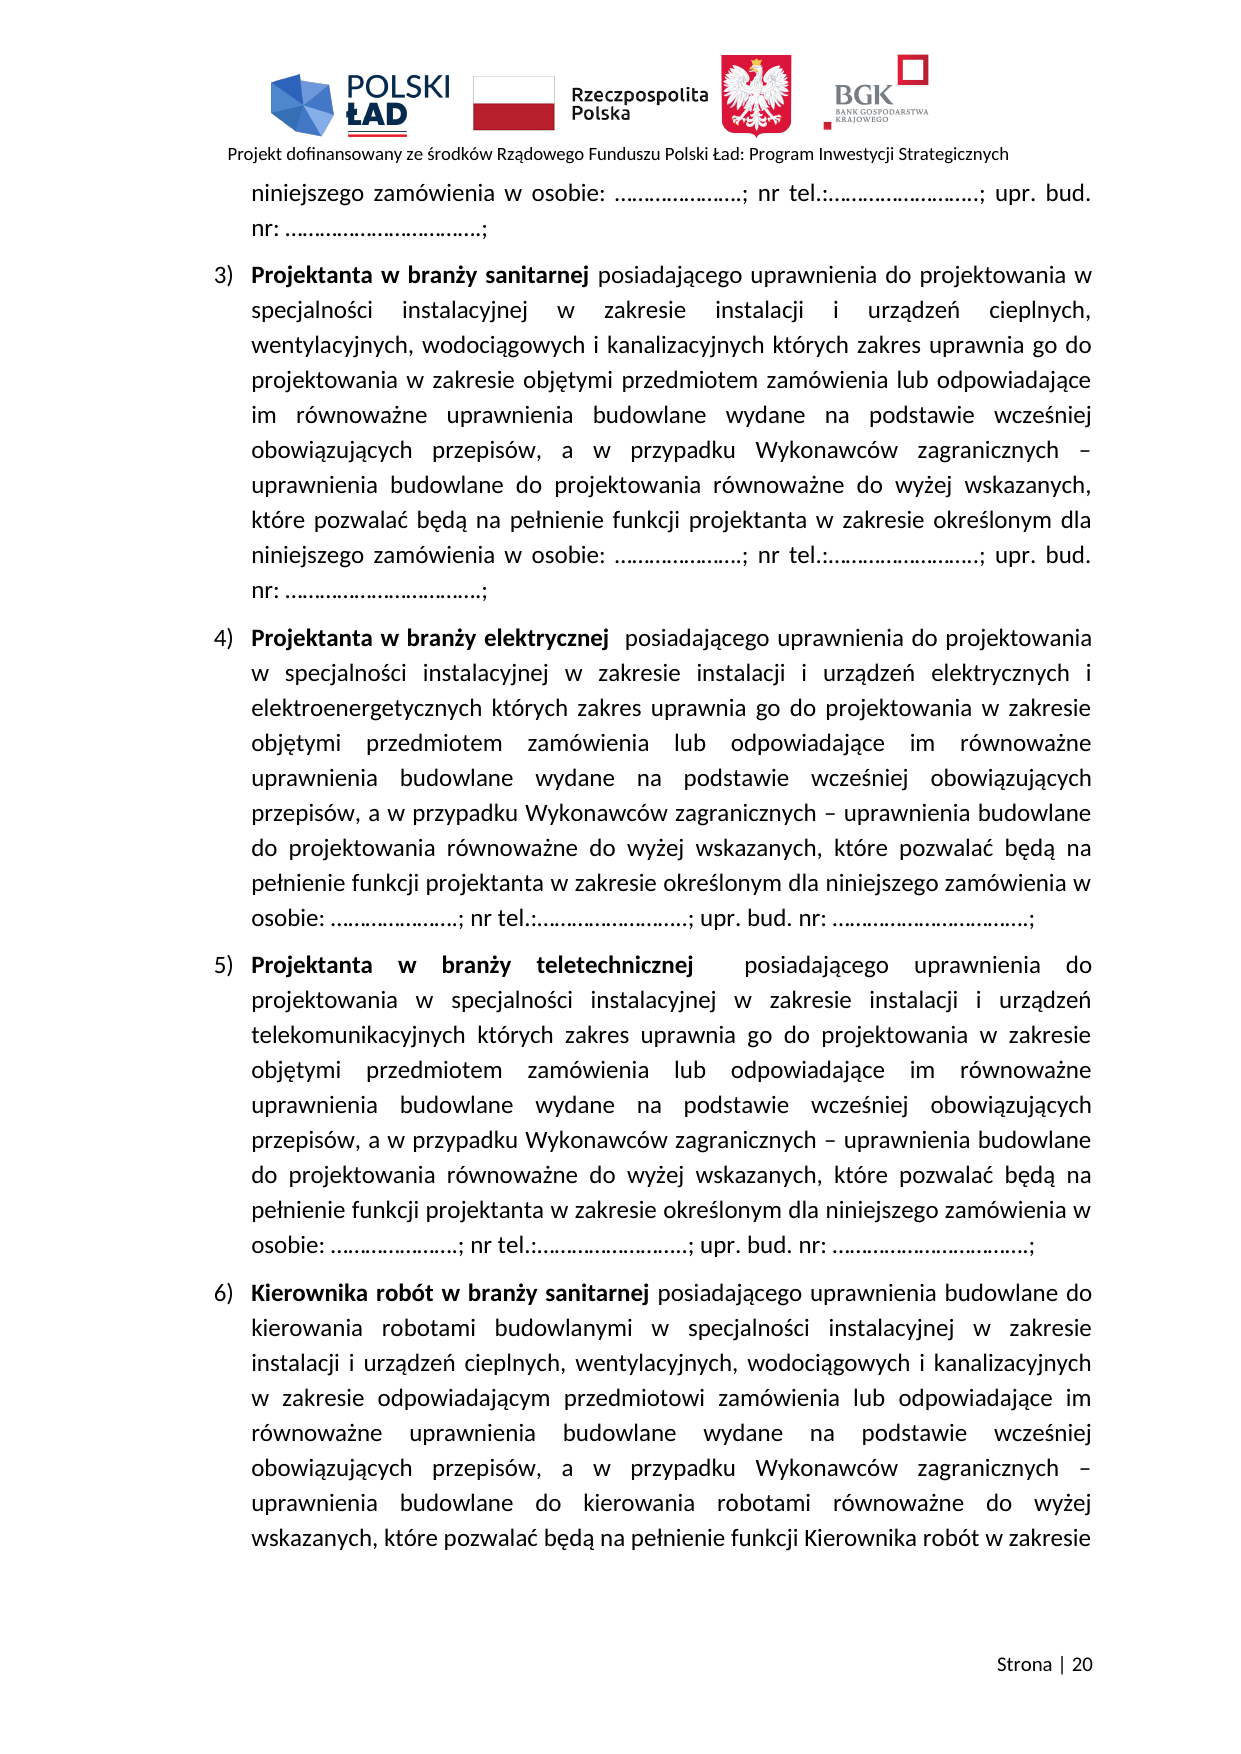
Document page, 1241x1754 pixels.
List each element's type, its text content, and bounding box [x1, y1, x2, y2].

list Projektanta w branży elektrycznej posiadającego uprawnienia do projektowania w specjalności instalacyjnej w zakresie instalacji i urządzeń elektrycznych i elektroenergetycznych których zakres uprawnia go do projektowania w zakresie objętymi przedmiotem zamówienia lub odpowiadające im równoważne uprawnienia budowlane wydane na podstawie wcześniej obowiązujących przepisów, a w przypadku Wykonawców zagranicznych – uprawnienia budowlane do projektowania równoważne do wyżej wskazanych, które pozwalać będą na pełnienie funkcji projektanta w zakresie określonym dla niniejszego zamówienia w osobie: ………………….; nr tel.:……………………..; upr. bud. nr: …………………………….; [213, 622, 1093, 932]
list Projektanta w branży teletechnicznej posiadającego uprawnienia do projektowania w specjalności instalacyjnej w zakresie instalacji i urządzeń telekomunikacyjnych których zakres uprawnia go do projektowania w zakresie objętymi przedmiotem zamówienia lub odpowiadające im równoważne uprawnienia budowlane wydane na podstawie wcześniej obowiązujących przepisów, a w przypadku Wykonawców zagranicznych – uprawnienia budowlane do projektowania równoważne do wyżej wskazanych, które pozwalać będą na pełnienie funkcji projektanta w zakresie określonym dla niniejszego zamówienia w osobie: ………………….; nr tel.:……………………..; upr. bud. nr: …………………………….; [213, 949, 1093, 1260]
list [213, 177, 1093, 242]
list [213, 1277, 1093, 1552]
list Projektanta w branży sanitarnej posiadającego uprawnienia do projektowania w specjalności instalacyjnej w zakresie instalacji i urządzeń cieplnych, wentylacyjnych, wodociągowych i kanalizacyjnych których zakres uprawnia go do projektowania w zakresie objętymi przedmiotem zamówienia lub odpowiadające im równoważne uprawnienia budowlane wydane na podstawie wcześniej obowiązujących przepisów, a w przypadku Wykonawców zagranicznych – uprawnienia budowlane do projektowania równoważne do wyżej wskazanych, które pozwalać będą na pełnienie funkcji projektanta w zakresie określonym dla niniejszego zamówienia w osobie: ………………….; nr tel.:……………………..; upr. bud. nr: …………………………….; [213, 259, 1093, 605]
